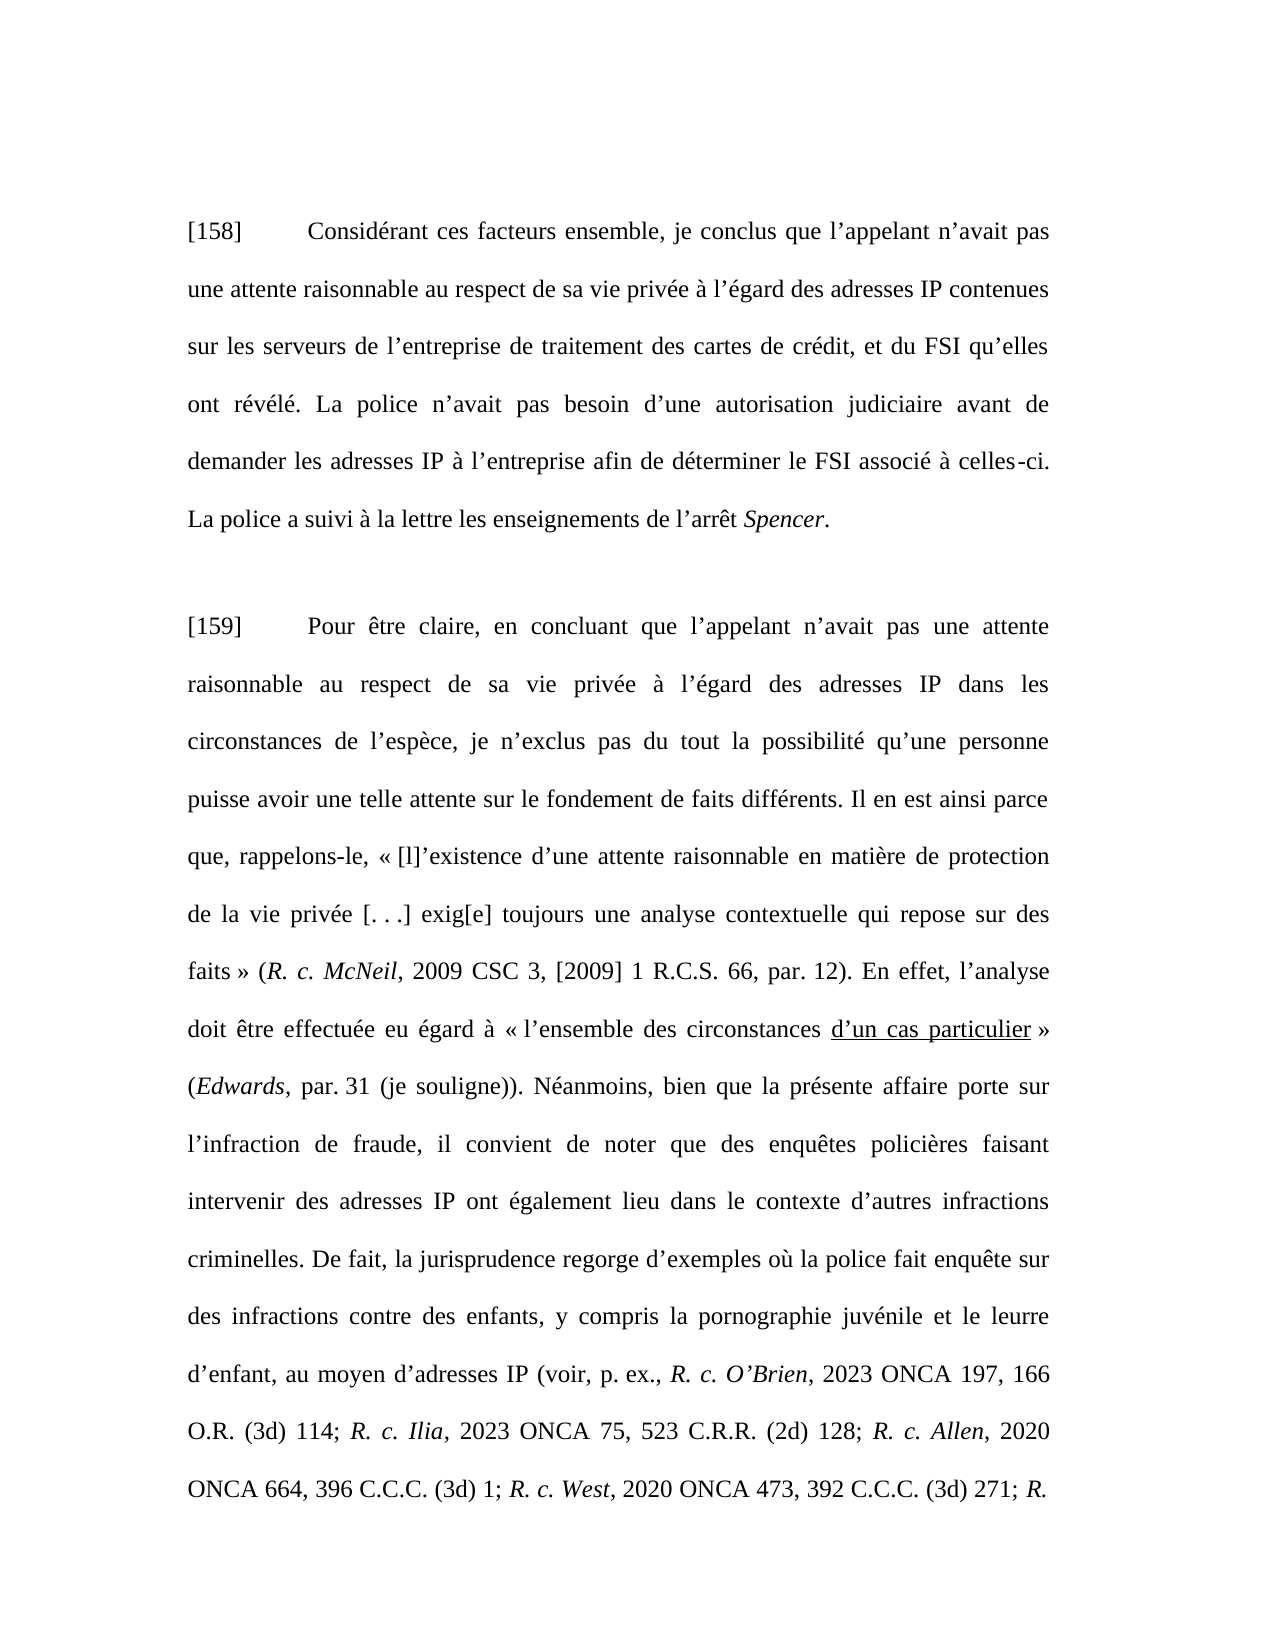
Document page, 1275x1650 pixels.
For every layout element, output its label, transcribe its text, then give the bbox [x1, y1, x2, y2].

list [187, 611, 1050, 1503]
list Considérant ces facteurs ensemble, je conclus que l’appelant n’avait pas une attente raisonnable au respect de sa vie privée à l’égard des adresses IP contenues sur les serveurs de l’entreprise de traitement des cartes de crédit, et du FSI qu’elles ont révélé. La police n’avait pas besoin d’une autorisation judiciaire avant de demander les adresses IP à l’entreprise afin de déterminer le FSI associé à celles-ci. La police a suivi à la lettre les enseignements de l’arrêt Spencer. [187, 216, 1050, 533]
